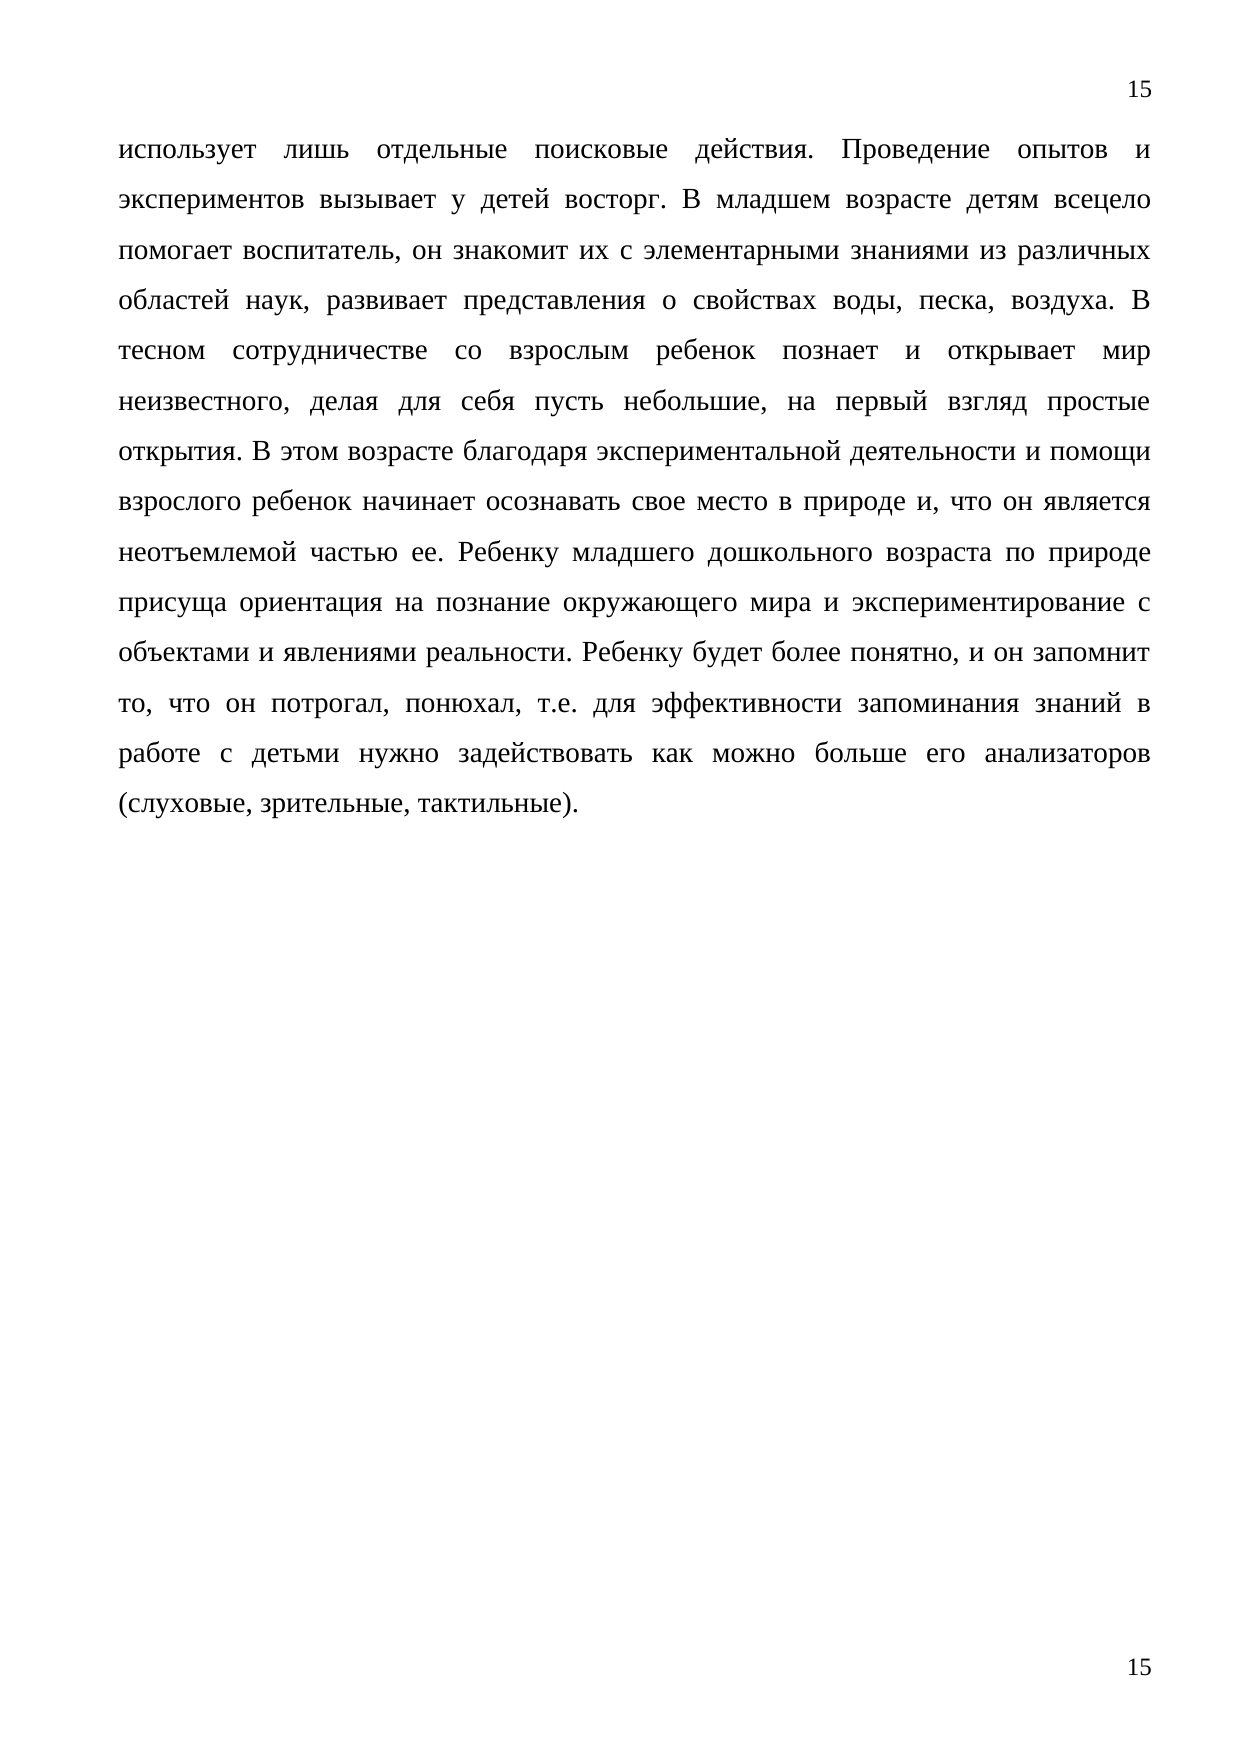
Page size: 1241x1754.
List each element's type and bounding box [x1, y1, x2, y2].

text [118, 131, 1152, 819]
